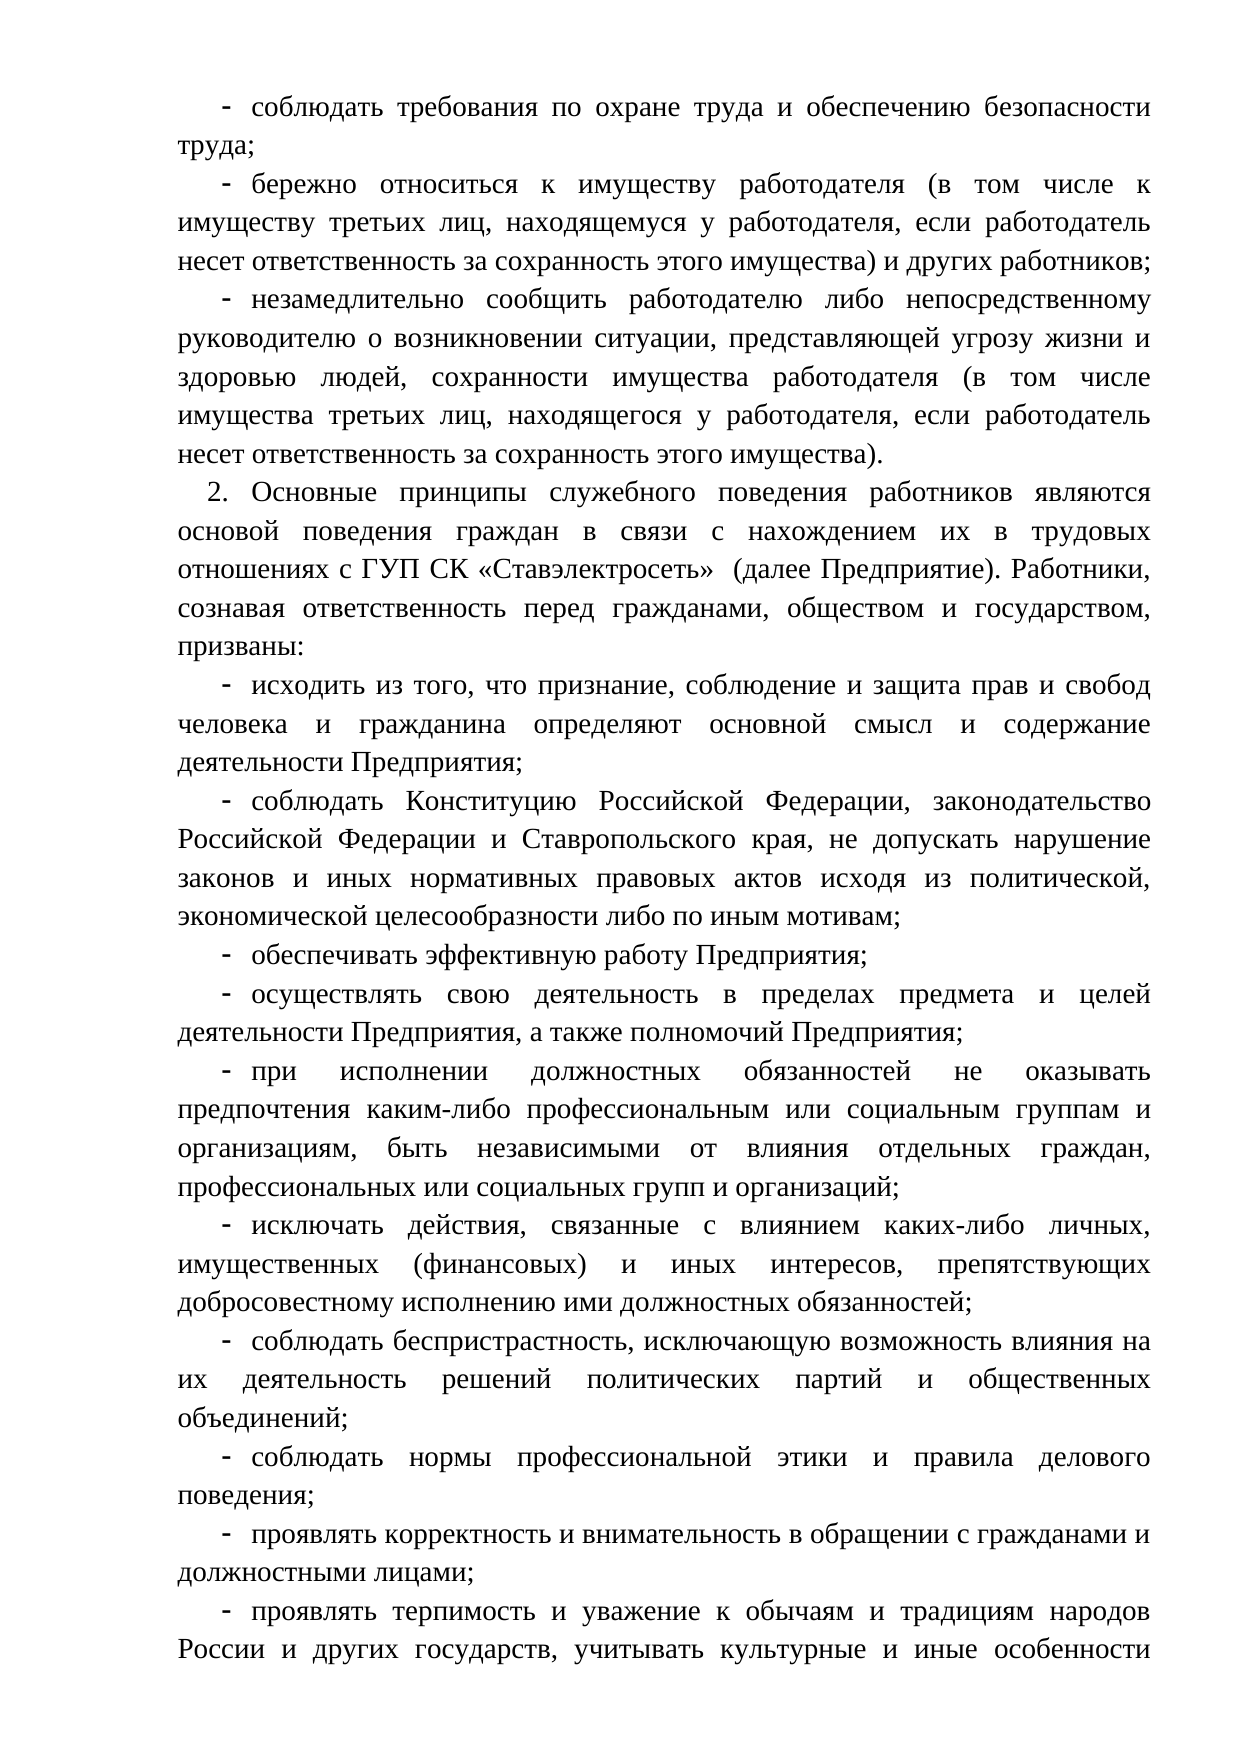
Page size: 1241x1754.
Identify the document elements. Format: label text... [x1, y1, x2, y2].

list при исполнении должностных обязанностей не оказывать предпочтения каким-либо профессиональным или социальным группам и организациям, быть независимыми от влияния отдельных граждан, профессиональных или социальных групп и организаций; [177, 1053, 1152, 1202]
list бережно относиться к имуществу работодателя (в том числе к имуществу третьих лиц, находящемуся у работодателя, если работодатель несет ответственность за сохранность этого имущества) и других работников; [177, 166, 1152, 277]
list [177, 1593, 1152, 1665]
list соблюдать беспристрастность, исключающую возможность влияния на их деятельность решений политических партий и общественных объединений; [177, 1323, 1152, 1434]
list соблюдать Конституцию Российской Федерации, законодательство Российской Федерации и Ставропольского края, не допускать нарушение законов и иных нормативных правовых актов исходя из политической, экономической целесообразности либо по иным мотивам; [177, 783, 1152, 932]
list исходить из того, что признание, соблюдение и защита прав и свобод человека и гражданина определяют основной смысл и содержание деятельности Предприятия; [177, 667, 1152, 778]
list соблюдать нормы профессиональной этики и правила делового поведения; [177, 1439, 1152, 1511]
list проявлять корректность и внимательность в обращении с гражданами и должностными лицами; [177, 1516, 1152, 1588]
list Основные принципы служебного поведения работников являются основой поведения граждан в связи с нахождением их в трудовых отношениях с ГУП СК «Ставэлектросеть» (далее Предприятие). Работники, сознавая ответственность перед гражданами, обществом и государством, призваны: [177, 474, 1152, 662]
list незамедлительно сообщить работодателю либо непосредственному руководителю о возникновении ситуации, представляющей угрозу жизни и здоровью людей, сохранности имущества работодателя (в том числе имущества третьих лиц, находящегося у работодателя, если работодатель несет ответственность за сохранность этого имущества). [177, 282, 1152, 469]
list исключать действия, связанные с влиянием каких-либо личных, имущественных (финансовых) и иных интересов, препятствующих добросовестному исполнению ими должностных обязанностей; [177, 1207, 1152, 1318]
list соблюдать требования по охране труда и обеспечению безопасности труда; [177, 89, 1152, 161]
list осуществлять свою деятельность в пределах предмета и целей деятельности Предприятия, а также полномочий Предприятия; [177, 976, 1152, 1048]
list обеспечивать эффективную работу Предприятия; [177, 937, 1152, 971]
